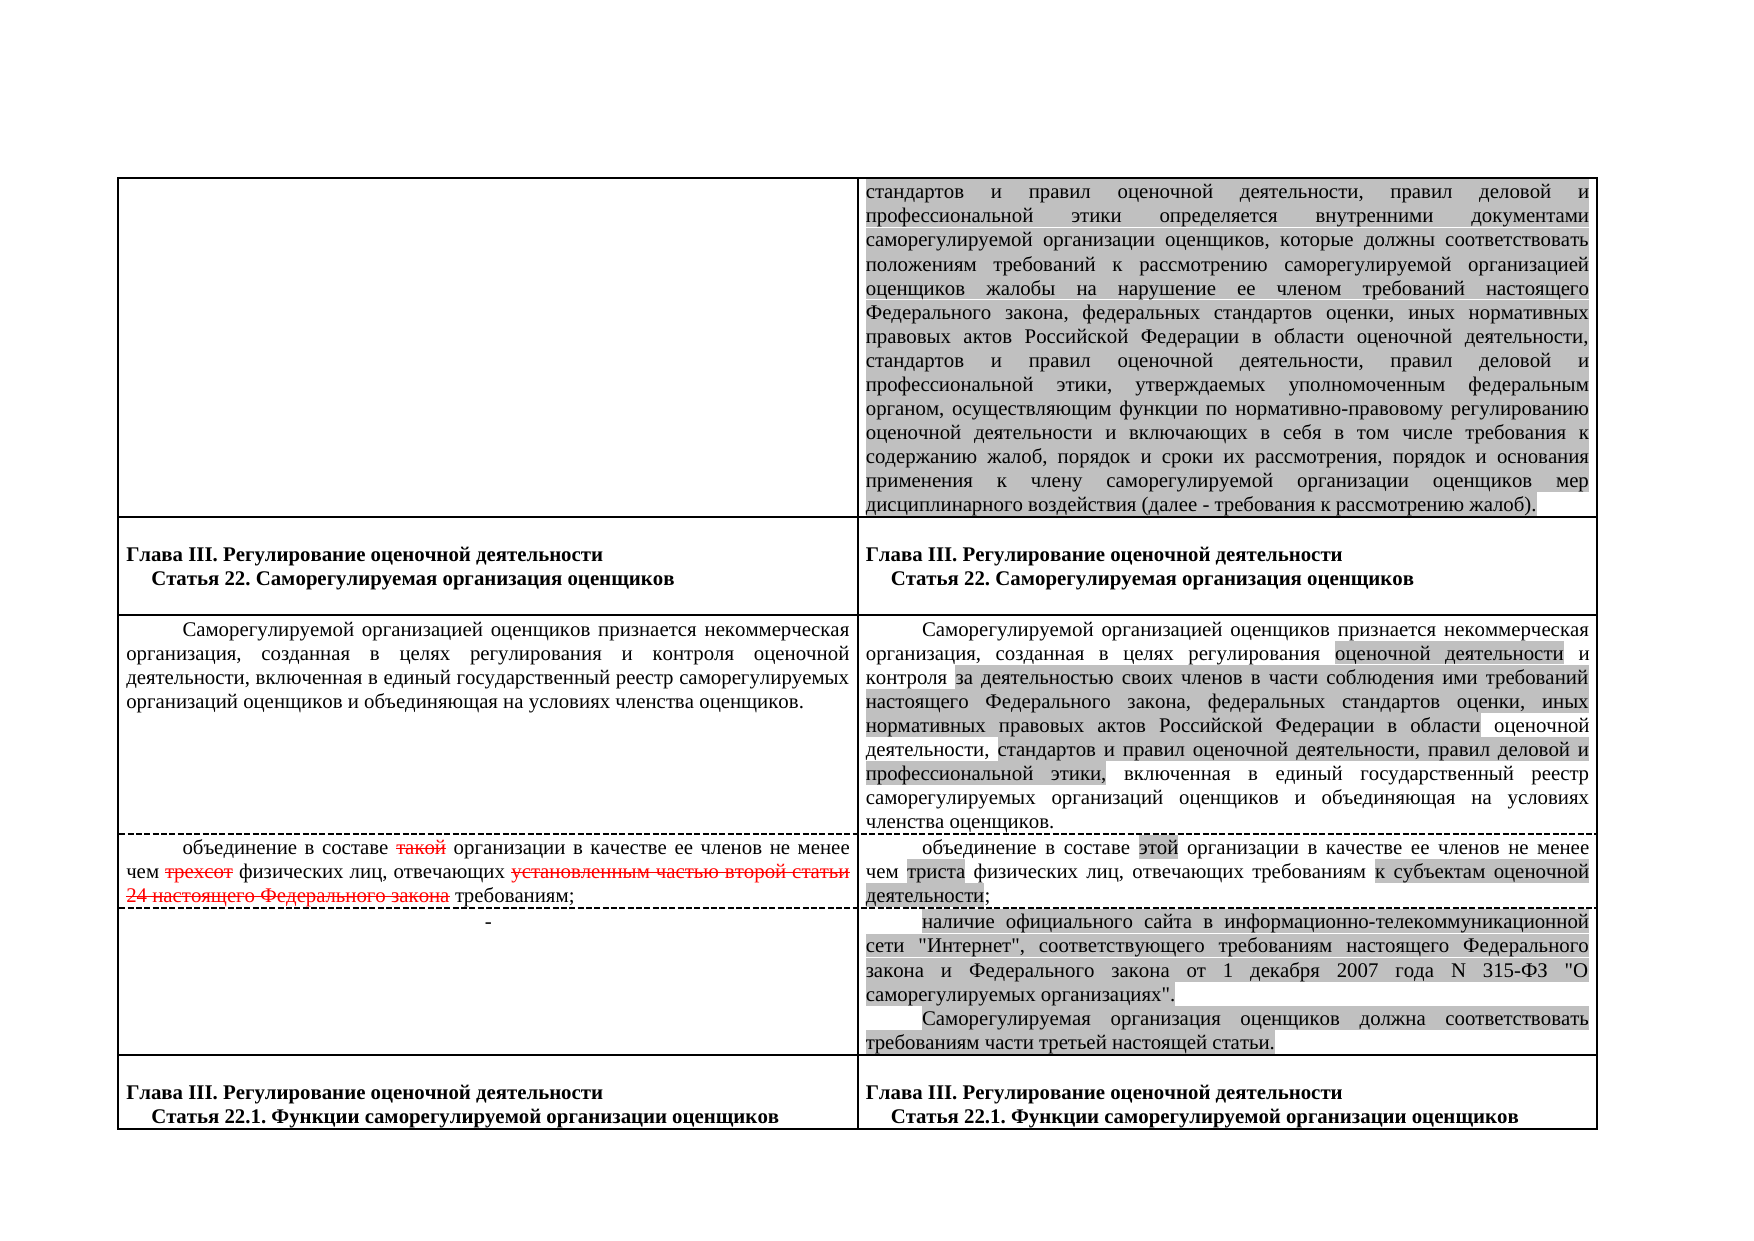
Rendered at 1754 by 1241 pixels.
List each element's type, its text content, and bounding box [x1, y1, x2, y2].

table_cell Саморегулируемой организацией оценщиков признается некоммерческая организация, созданная в целях регулирования оценочной деятельности и контроля за деятельностью своих членов в части соблюдения ими требований настоящего Федерального закона, федеральных стандартов оценки, иных нормативных правовых актов Российской Федерации в области оценочной деятельности, стандартов и правил оценочной деятельности, правил деловой и профессиональной этики, включенная в единый государственный реестр саморегулируемых организаций оценщиков и объединяющая на условиях членства оценщиков. [859, 616, 1596, 833]
table_cell Глава III. Регулирование оценочной деятельности Статья 22. Саморегулируемая организация оценщиков [859, 518, 1596, 614]
table_cell - [119, 907, 857, 1054]
table_cell объединение в составе этой организации в качестве ее членов не менее чем триста физических лиц, отвечающих требованиям к субъектам оценочной деятельности; [859, 833, 1596, 907]
table_cell наличие официального сайта в информационно-телекоммуникационной сети "Интернет", соответствующего требованиям настоящего Федерального закона и Федерального закона от 1 декабря 2007 года N 315-ФЗ "О саморегулируемых организациях". Саморегулируемая организация оценщиков должна соответствовать требованиям части третьей настоящей статьи. [859, 907, 1596, 1054]
table_cell Саморегулируемой организацией оценщиков признается некоммерческая организация, созданная в целях регулирования и контроля оценочной деятельности, включенная в единый государственный реестр саморегулируемых организаций оценщиков и объединяющая на условиях членства оценщиков. [119, 616, 857, 833]
table_cell - [119, 179, 857, 516]
table_cell объединение в составе такой организации в качестве ее членов не менее чем трехсот физических лиц, отвечающих установленным частью второй статьи 24 настоящего Федерального закона требованиям; [119, 833, 857, 907]
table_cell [859, 1056, 1596, 1128]
table_cell Глава III. Регулирование оценочной деятельности Статья 22. Саморегулируемая организация оценщиков [119, 518, 857, 614]
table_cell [859, 179, 1596, 516]
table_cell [119, 1056, 857, 1128]
